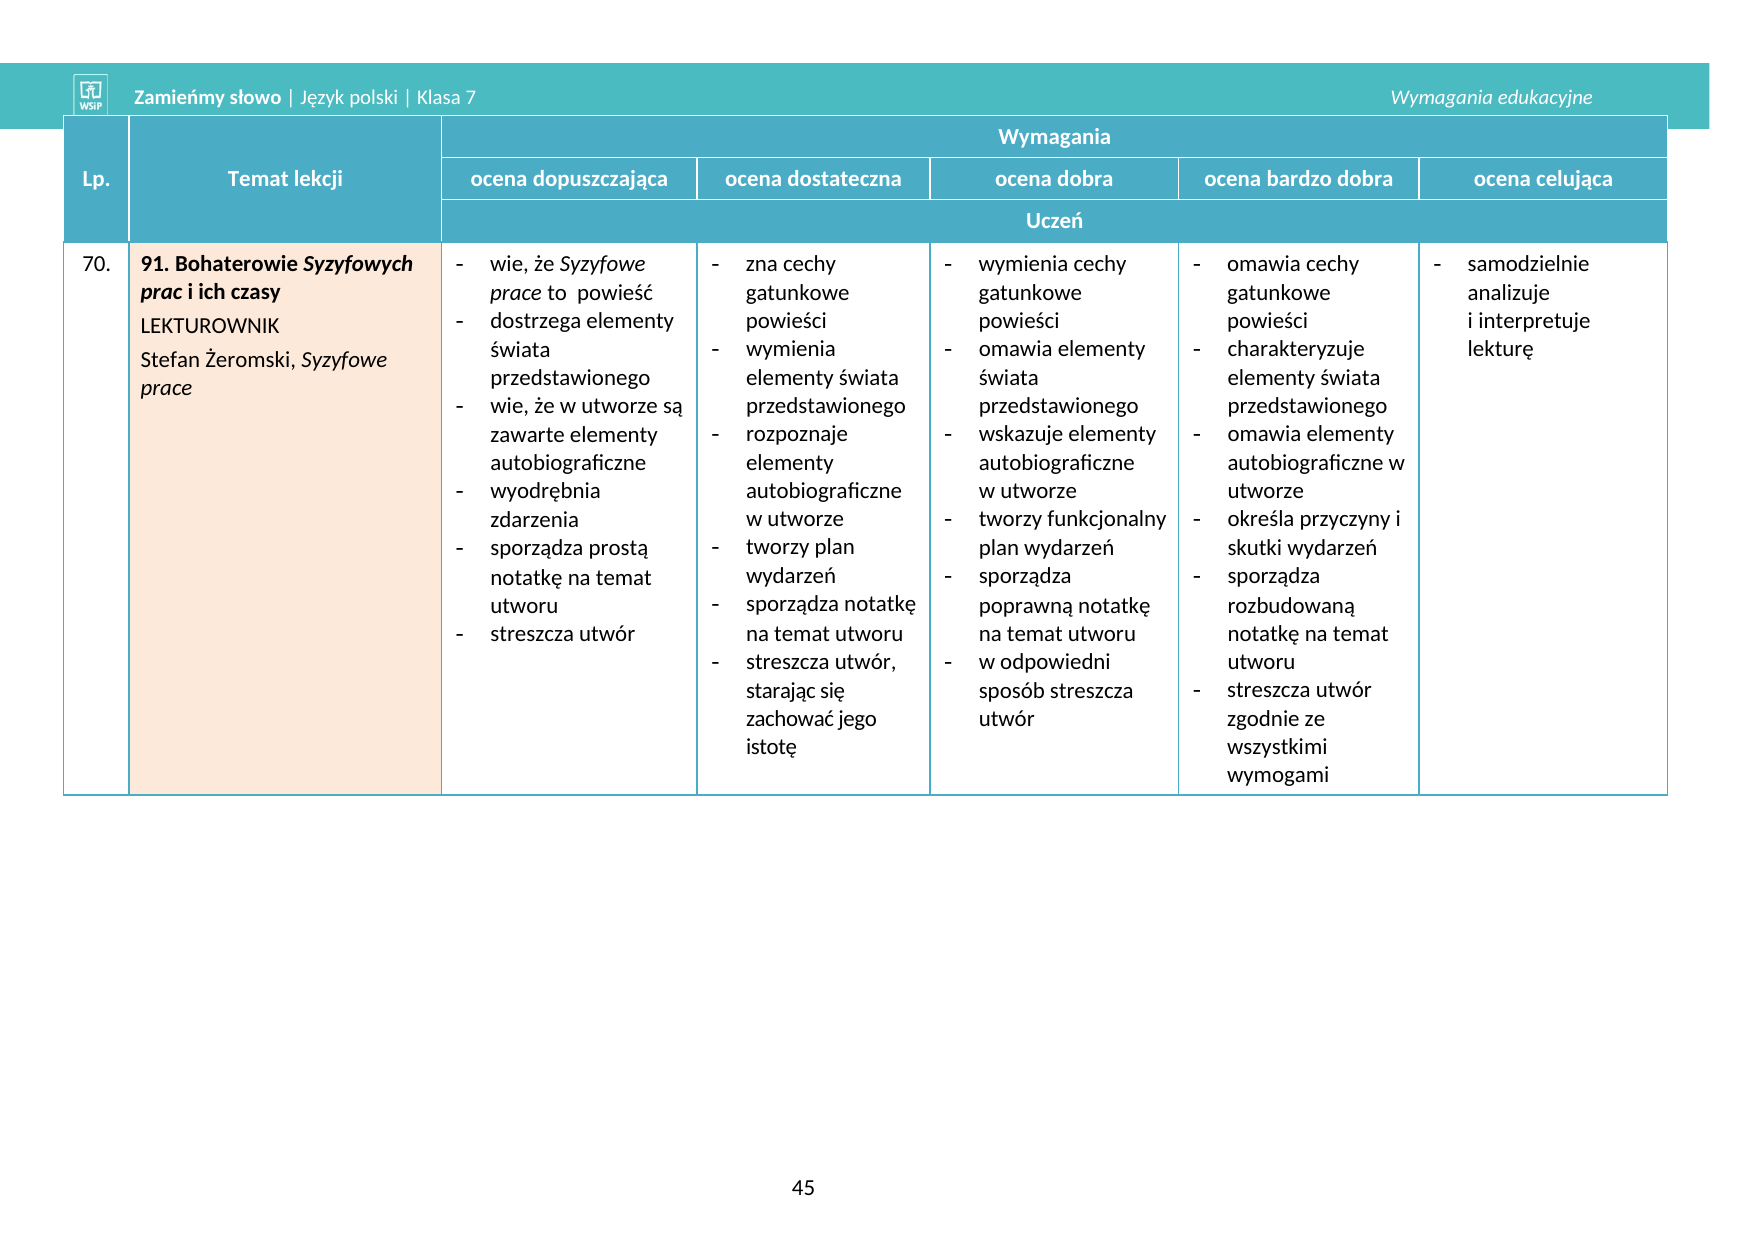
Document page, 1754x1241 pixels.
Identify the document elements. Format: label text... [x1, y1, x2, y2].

table_header Lp. [64, 116, 128, 241]
table_cell Uczeń [442, 200, 1667, 241]
table_cell ocena bardzo dobra [1179, 158, 1418, 199]
table_cell omawia cechy gatunkowe powieści charakteryzuje elementy świata przedstawionego omawia elementy autobiograficzne w utworze określa przyczyny i skutki wydarzeń sporządza rozbudowaną notatkę na temat utworu streszcza utwór zgodnie ze wszystkimi wymogami [1179, 243, 1418, 794]
table_header Temat lekcji [130, 116, 441, 241]
table_cell samodzielnie analizuje i interpretuje lekturę [1420, 243, 1667, 794]
picture [0, 63, 1710, 129]
table_cell ocena celująca [1420, 158, 1667, 199]
table_cell wymienia cechy gatunkowe powieści omawia elementy świata przedstawionego wskazuje elementy autobiograficzne w utworze tworzy funkcjonalny plan wydarzeń sporządza poprawną notatkę na temat utworu w odpowiedni sposób streszcza utwór [931, 243, 1178, 794]
table_cell zna cechy gatunkowe powieści wymienia elementy świata przedstawionego rozpoznaje elementy autobiograficzne w utworze tworzy plan wydarzeń sporządza notatkę na temat utworu streszcza utwór, starając się zachować jego istotę [698, 243, 929, 794]
table_cell 70. [64, 243, 128, 794]
table_cell ocena dopuszczająca [442, 158, 696, 199]
table_header Wymagania [442, 116, 1667, 157]
table_cell ocena dostateczna [698, 158, 929, 199]
table_cell ocena dobra [931, 158, 1178, 199]
table_cell wie, że Syzyfowe prace to powieść dostrzega elementy świata przedstawionego wie, że w utworze są zawarte elementy autobiograficzne wyodrębnia zdarzenia sporządza prostą notatkę na temat utworu streszcza utwór [442, 243, 696, 794]
table_cell 91. Bohaterowie Syzyfowych prac i ich czasy LEKTUROWNIK Stefan Żeromski, Syzyfowe prace [130, 243, 441, 794]
